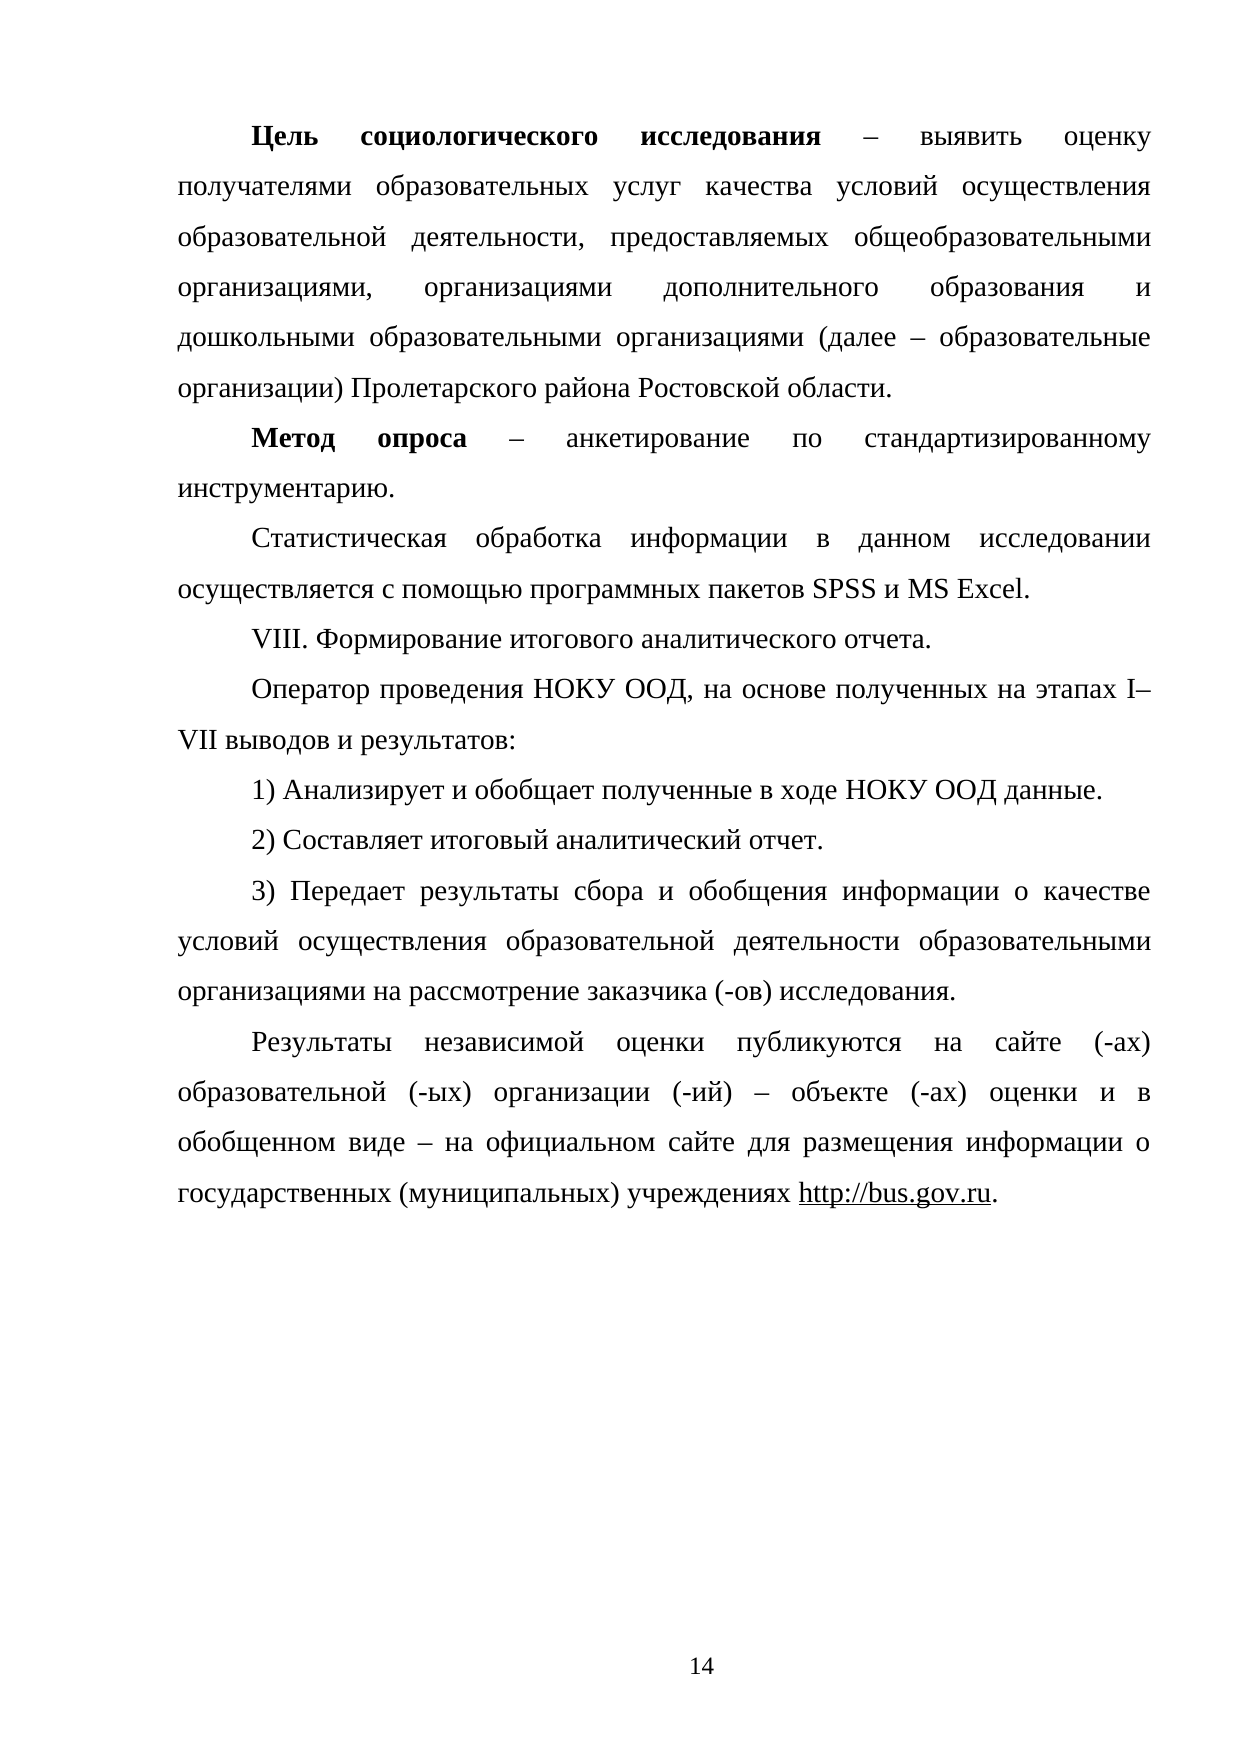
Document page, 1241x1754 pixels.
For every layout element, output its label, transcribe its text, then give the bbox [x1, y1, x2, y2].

text Оператор проведения НОКУ ООД, на основе полученных на этапах I–VII выводов и результатов: [177, 672, 1152, 755]
text Статистическая обработка информации в данном исследовании осуществляется с помощью программных пакетов SPSS и MS Excel. [177, 521, 1152, 604]
text Метод опроса – анкетирование по стандартизированному инструментарию. [177, 420, 1152, 504]
text 3) Передает результаты сбора и обобщения информации о качестве условий осуществления образовательной деятельности образовательными организациями на рассмотрение заказчика (-ов) исследования. [177, 873, 1152, 1007]
text Результаты независимой оценки публикуются на сайте (-ах) образовательной (-ых) организации (-ий) – объекте (-ах) оценки и в обобщенном виде – на официальном сайте для размещения информации о государственных (муниципальных) учреждениях http://bus.gov.ru. [177, 1024, 1152, 1208]
text VIII. Формирование итогового аналитического отчета. [177, 621, 1152, 655]
text 2) Составляет итоговый аналитический отчет. [177, 822, 1152, 856]
text Цель социологического исследования – выявить оценку получателями образовательных услуг качества условий осуществления образовательной деятельности, предоставляемых общеобразовательными организациями, организациями дополнительного образования и дошкольными образовательными организациями (далее – образовательные организации) Пролетарского района Ростовской области. [177, 118, 1152, 403]
text 1) Анализирует и обобщает полученные в ходе НОКУ ООД данные. [177, 772, 1152, 806]
